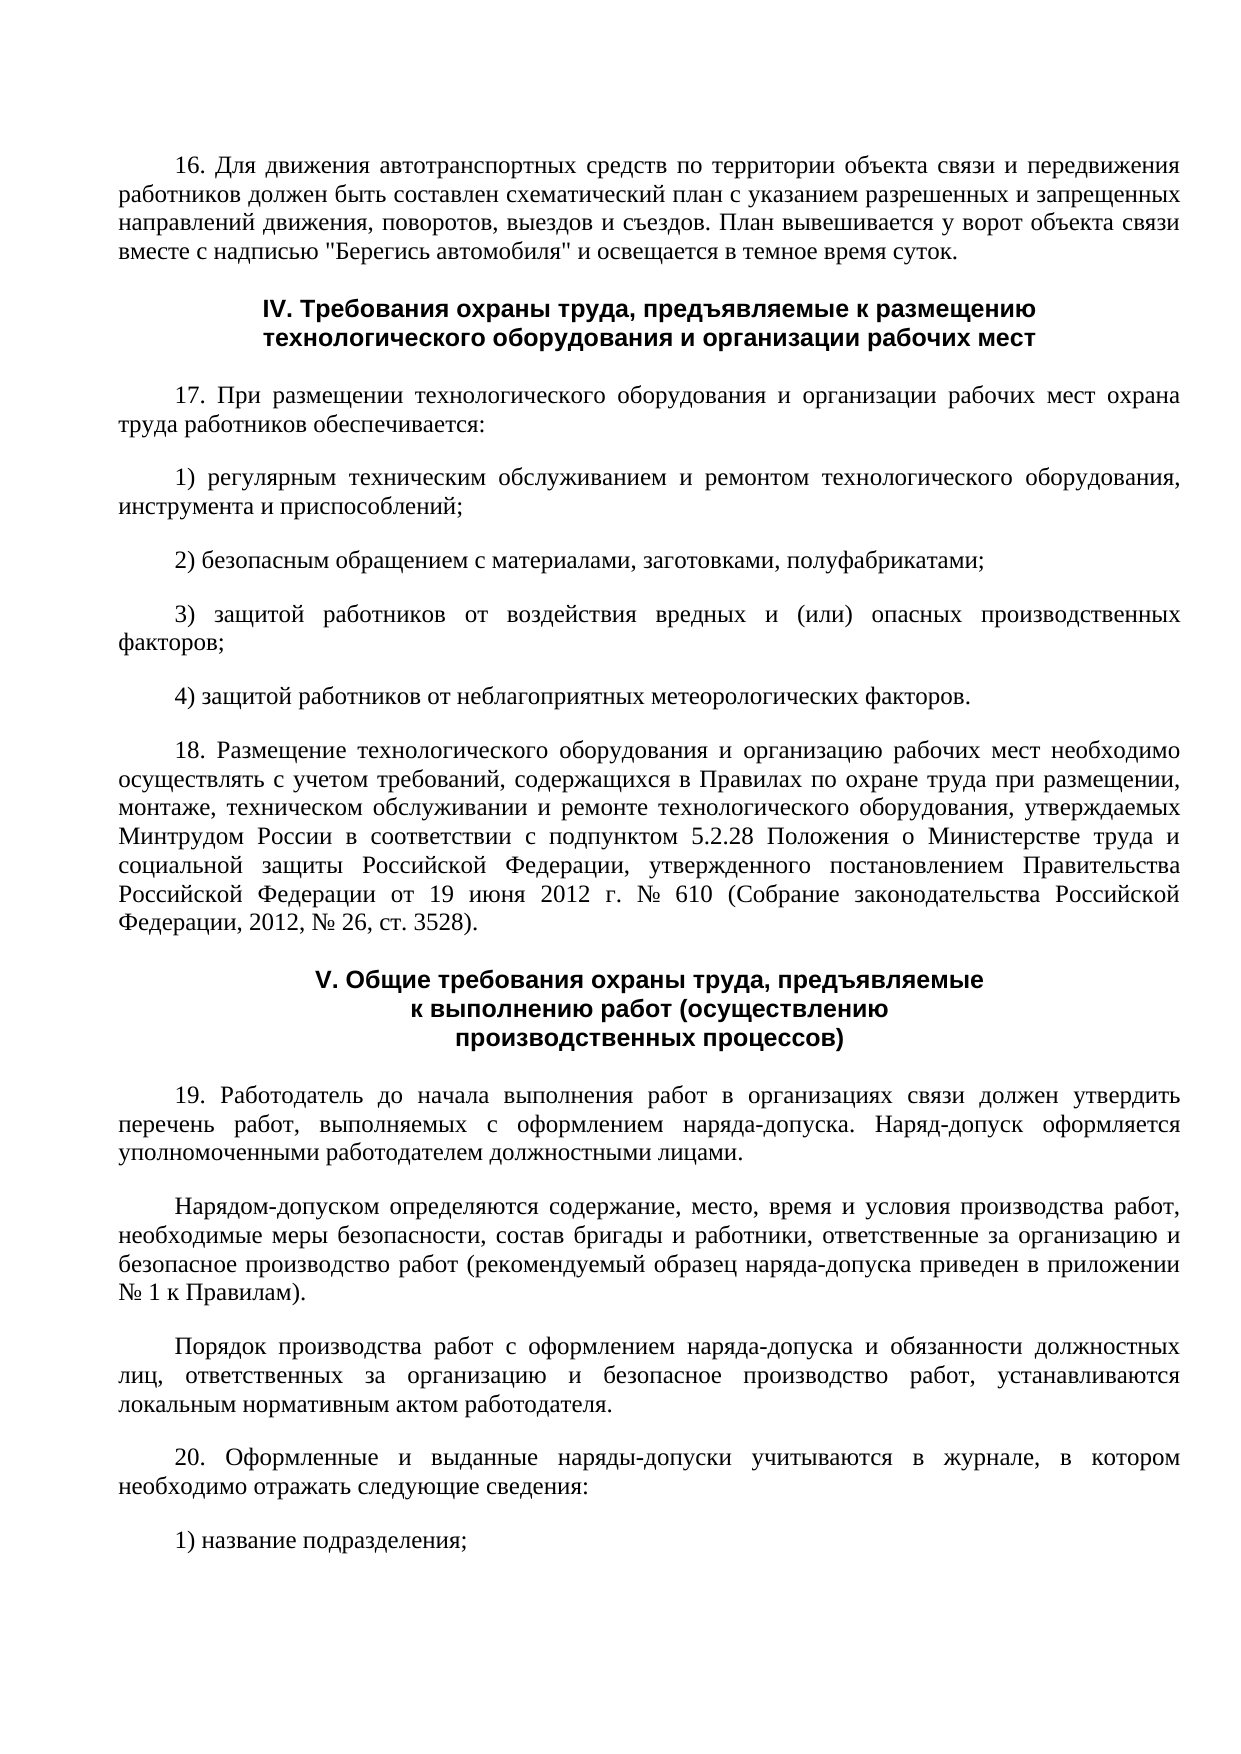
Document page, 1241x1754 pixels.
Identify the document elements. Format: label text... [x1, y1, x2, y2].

text 17. При размещении технологического оборудования и организации рабочих мест охрана труда работников обеспечивается: [118, 380, 1181, 437]
title производственных процессов) [118, 1022, 1181, 1051]
text 4) защитой работников от неблагоприятных метеорологических факторов. [118, 681, 1181, 710]
text 16. Для движения автотранспортных средств по территории объекта связи и передвижения работников должен быть составлен схематический план с указанием разрешенных и запрещенных направлений движения, поворотов, выездов и съездов. План вывешивается у ворот объекта связи вместе с надписью "Берегись автомобиля" и освещается в темное время суток. [118, 150, 1181, 265]
text 19. Работодатель до начала выполнения работ в организациях связи должен утвердить перечень работ, выполняемых с оформлением наряда-допуска. Наряд-допуск оформляется уполномоченными работодателем должностными лицами. [118, 1080, 1181, 1166]
text Порядок производства работ с оформлением наряда-допуска и обязанности должностных лиц, ответственных за организацию и безопасное производство работ, устанавливаются локальным нормативным актом работодателя. [118, 1331, 1181, 1417]
text 3) защитой работников от воздействия вредных и (или) опасных производственных факторов; [118, 599, 1181, 656]
text Нарядом-допуском определяются содержание, место, время и условия производства работ, необходимые меры безопасности, состав бригады и работники, ответственные за организацию и безопасное производство работ (рекомендуемый образец наряда-допуска приведен в приложении № 1 к Правилам). [118, 1191, 1181, 1306]
title IV. Требования охраны труда, предъявляемые к размещению [118, 294, 1181, 322]
text 2) безопасным обращением с материалами, заготовками, полуфабрикатами; [118, 545, 1181, 574]
title V. Общие требования охраны труда, предъявляемые [118, 965, 1181, 994]
text 1) регулярным техническим обслуживанием и ремонтом технологического оборудования, инструмента и приспособлений; [118, 462, 1181, 520]
text 20. Оформленные и выданные наряды-допуски учитываются в журнале, в котором необходимо отражать следующие сведения: [118, 1442, 1181, 1500]
text 18. Размещение технологического оборудования и организацию рабочих мест необходимо осуществлять с учетом требований, содержащихся в Правилах по охране труда при размещении, монтаже, техническом обслуживании и ремонте технологического оборудования, утверждаемых Минтрудом России в соответствии с подпунктом 5.2.28 Положения о Министерстве труда и социальной защиты Российской Федерации, утвержденного постановлением Правительства Российской Федерации от 19 июня 2012 г. № 610 (Собрание законодательства Российской Федерации, 2012, № 26, ст. 3528). [118, 735, 1181, 936]
title технологического оборудования и организации рабочих мест [118, 322, 1181, 351]
text 1) название подразделения; [118, 1525, 1181, 1554]
title к выполнению работ (осуществлению [118, 994, 1181, 1022]
